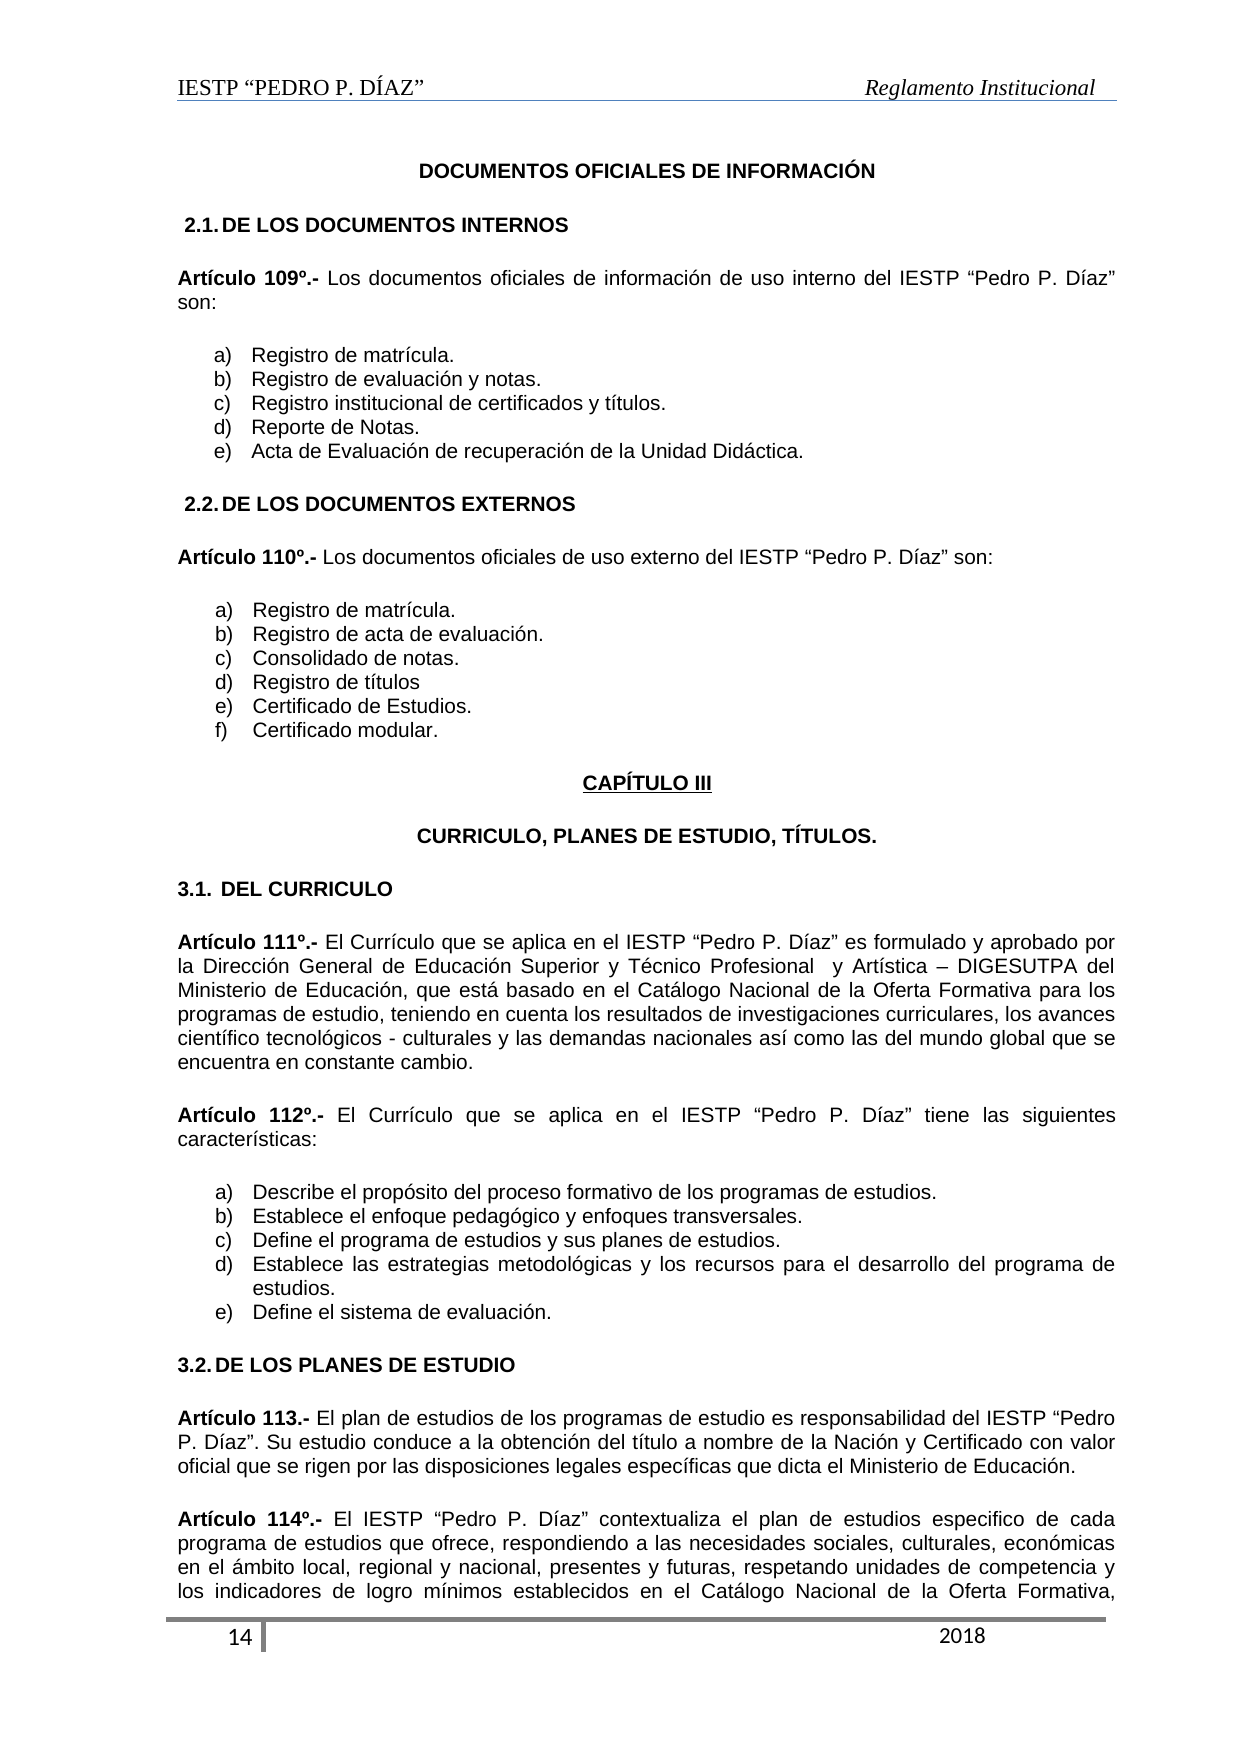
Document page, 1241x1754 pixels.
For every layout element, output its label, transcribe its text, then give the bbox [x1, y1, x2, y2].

list Reporte de Notas. [213, 414, 1117, 438]
text Artículo 110º.- Los documentos oficiales de uso externo del IESTP “Pedro P. Díaz” son: [177, 545, 1117, 569]
text CAPÍTULO III [177, 771, 1117, 795]
list Registro de matrícula. [213, 343, 1117, 367]
list DE LOS PLANES DE ESTUDIO [177, 1353, 1117, 1377]
text Artículo 112º.- El Currículo que se aplica en el IESTP “Pedro P. Díaz” tiene las siguientes características: [177, 1103, 1117, 1151]
list Registro institucional de certificados y títulos. [213, 391, 1117, 414]
list Certificado modular. [215, 718, 1117, 742]
list Registro de matrícula. [215, 598, 1117, 622]
list Define el programa de estudios y sus planes de estudios. [215, 1228, 1117, 1252]
text CURRICULO, PLANES DE ESTUDIO, TÍTULOS. [177, 824, 1117, 848]
list DE LOS DOCUMENTOS EXTERNOS [184, 492, 1117, 516]
list Define el sistema de evaluación. [215, 1300, 1117, 1324]
text Artículo 113.- El plan de estudios de los programas de estudio es responsabilidad del IESTP “Pedro P. Díaz”. Su estudio conduce a la obtención del título a nombre de la Nación y Certificado con valor oficial que se rigen por las disposiciones legales específicas que dicta el Ministerio de Educación. [177, 1406, 1117, 1478]
list Registro de títulos [215, 670, 1117, 694]
list Consolidado de notas. [215, 646, 1117, 670]
list Establece las estrategias metodológicas y los recursos para el desarrollo del programa de estudios. [215, 1252, 1117, 1300]
text Artículo 111º.- El Currículo que se aplica en el IESTP “Pedro P. Díaz” es formulado y aprobado por la Dirección General de Educación Superior y Técnico Profesional y Artística – DIGESUTPA del Ministerio de Educación, que está basado en el Catálogo Nacional de la Oferta Formativa para los programas de estudio, teniendo en cuenta los resultados de investigaciones curriculares, los avances científico tecnológicos - culturales y las demandas nacionales así como las del mundo global que se encuentra en constante cambio. [177, 930, 1117, 1074]
text DOCUMENTOS OFICIALES DE INFORMACIÓN [177, 159, 1117, 183]
list Establece el enfoque pedagógico y enfoques transversales. [215, 1204, 1117, 1228]
list DEL CURRICULO [177, 877, 1117, 901]
text Artículo 109º.- Los documentos oficiales de información de uso interno del IESTP “Pedro P. Díaz” son: [177, 266, 1117, 313]
list Registro de evaluación y notas. [213, 367, 1117, 391]
list Certificado de Estudios. [215, 694, 1117, 718]
list DE LOS DOCUMENTOS INTERNOS [184, 212, 1117, 236]
list Registro de acta de evaluación. [215, 622, 1117, 646]
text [177, 1507, 1117, 1603]
list Describe el propósito del proceso formativo de los programas de estudios. [215, 1180, 1117, 1204]
list Acta de Evaluación de recuperación de la Unidad Didáctica. [213, 438, 1117, 462]
